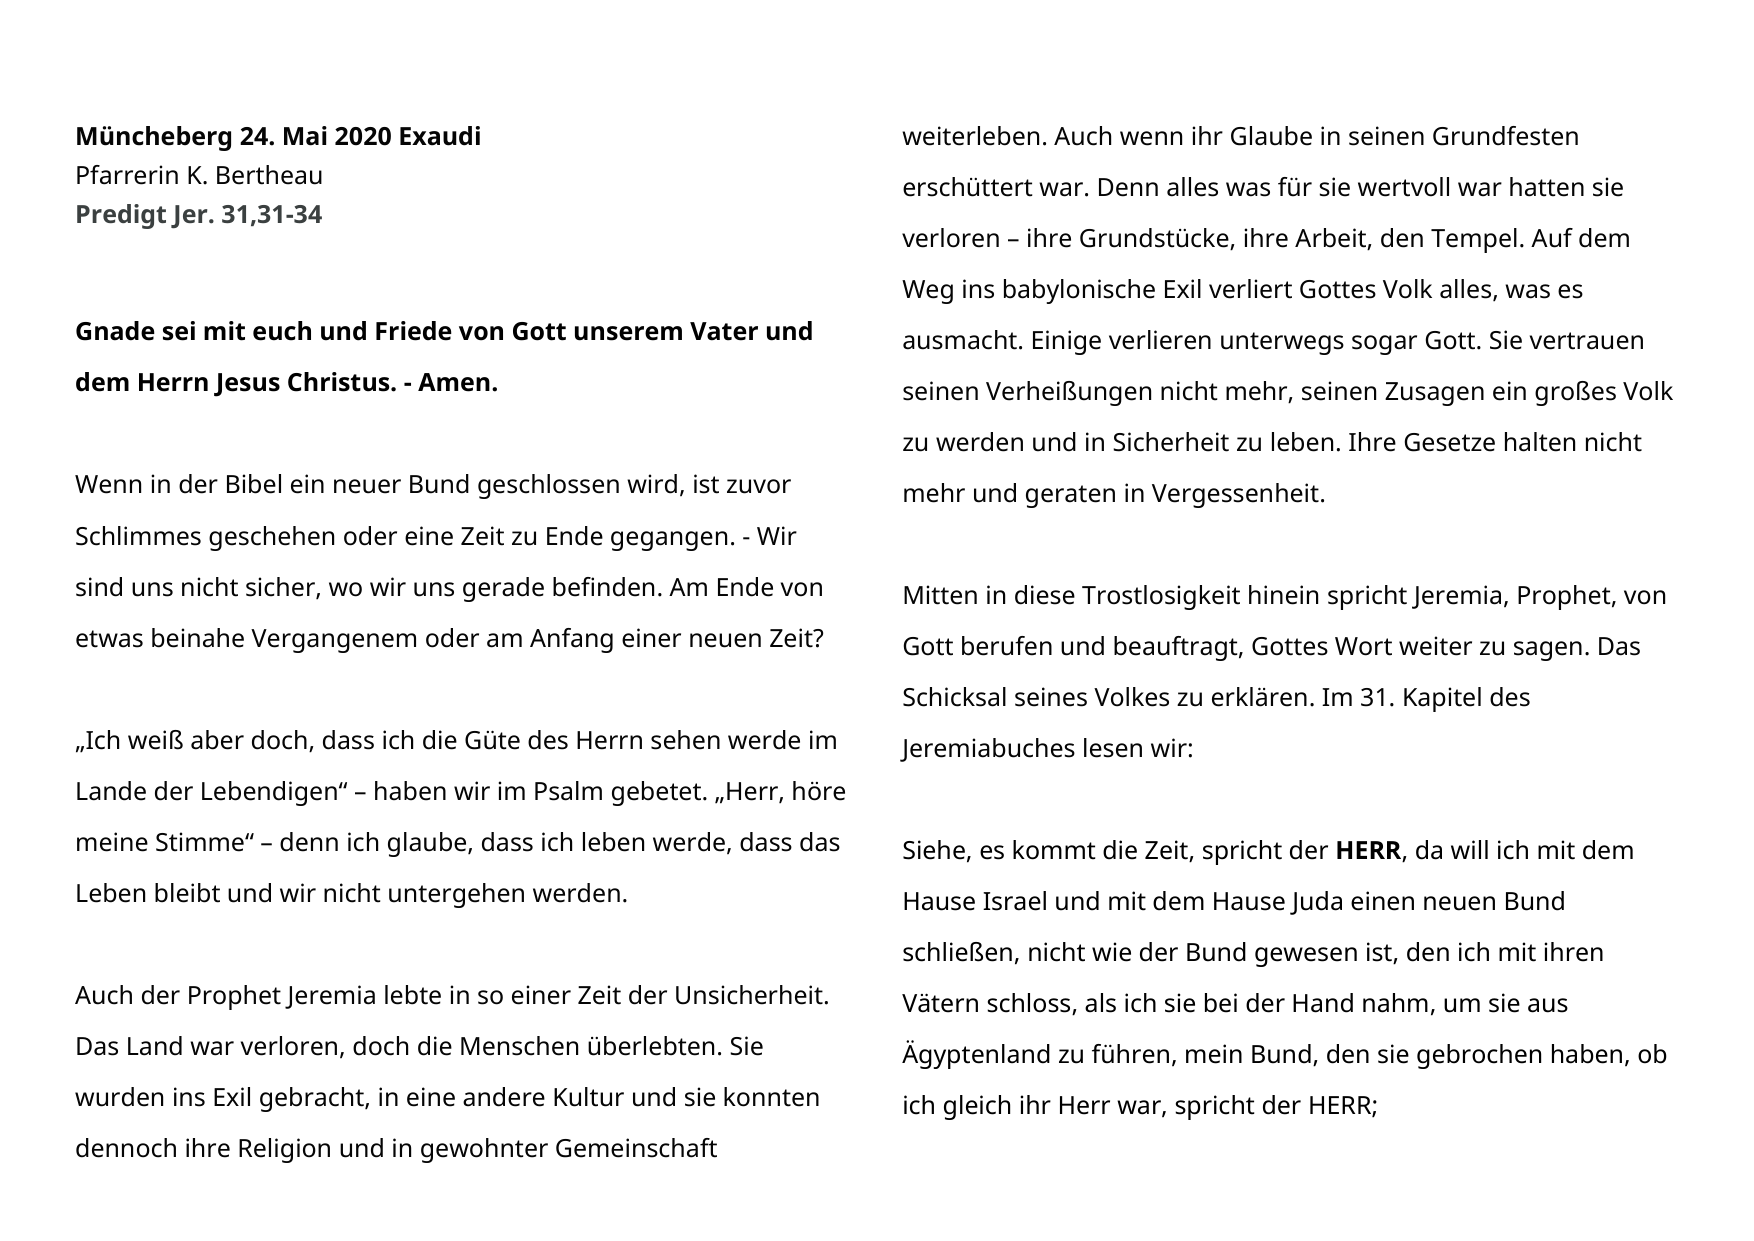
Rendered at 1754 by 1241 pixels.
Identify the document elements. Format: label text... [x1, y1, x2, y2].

text Auch der Prophet Jeremia lebte in so einer Zeit der Unsicherheit. Das Land war verloren, doch die Menschen überlebten. Sie wurden ins Exil gebracht, in eine andere Kultur und sie konnten dennoch ihre Religion und in gewohnter Gemeinschaft weiterleben. Auch wenn ihr Glaube in seinen Grundfesten erschüttert war. Denn alles was für sie wertvoll war hatten sie verloren – ihre Grundstücke, ihre Arbeit, den Tempel. Auf dem Weg ins babylonische Exil verliert Gottes Volk alles, was es ausmacht. Einige verlieren unterwegs sogar Gott. Sie vertrauen seinen Verheißungen nicht mehr, seinen Zusagen ein großes Volk zu werden und in Sicherheit zu leben. Ihre Gesetze halten nicht mehr und geraten in Vergessenheit. [75, 977, 852, 1165]
text Mitten in diese Trostlosigkeit hinein spricht Jeremia, Prophet, von Gott berufen und beauftragt, Gottes Wort weiter zu sagen. Das Schicksal seines Volkes zu erklären. Im 31. Kapitel des Jeremiabuches lesen wir: [902, 577, 1679, 765]
text Wenn in der Bibel ein neuer Bund geschlossen wird, ist zuvor Schlimmes geschehen oder eine Zeit zu Ende gegangen. - Wir sind uns nicht sicher, wo wir uns gerade befinden. Am Ende von etwas beinahe Vergangenem oder am Anfang einer neuen Zeit? [75, 467, 852, 654]
text Auch der Prophet Jeremia lebte in so einer Zeit der Unsicherheit. Das Land war verloren, doch die Menschen überlebten. Sie wurden ins Exil gebracht, in eine andere Kultur und sie konnten dennoch ihre Religion und in gewohnter Gemeinschaft weiterleben. Auch wenn ihr Glaube in seinen Grundfesten erschüttert war. Denn alles was für sie wertvoll war hatten sie verloren – ihre Grundstücke, ihre Arbeit, den Tempel. Auf dem Weg ins babylonische Exil verliert Gottes Volk alles, was es ausmacht. Einige verlieren unterwegs sogar Gott. Sie vertrauen seinen Verheißungen nicht mehr, seinen Zusagen ein großes Volk zu werden und in Sicherheit zu leben. Ihre Gesetze halten nicht mehr und geraten in Vergessenheit. [902, 118, 1679, 509]
text Siehe, es kommt die Zeit, spricht der HERR, da will ich mit dem Hause Israel und mit dem Hause Juda einen neuen Bund schließen, nicht wie der Bund gewesen ist, den ich mit ihren Vätern schloss, als ich sie bei der Hand nahm, um sie aus Ägyptenland zu führen, mein Bund, den sie gebrochen haben, ob ich gleich ihr Herr war, spricht der HERR; [902, 833, 1679, 1122]
text Gnade sei mit euch und Friede von Gott unserem Vater und dem Herrn Jesus Christus. - Amen. [75, 314, 852, 399]
text Müncheberg 24. Mai 2020 Exaudi Pfarrerin K. Bertheau Predigt Jer. 31,31-34 [75, 118, 852, 231]
text „Ich weiß aber doch, dass ich die Güte des Herrn sehen werde im Lande der Lebendigen“ – haben wir im Psalm gebetet. „Herr, höre meine Stimme“ – denn ich glaube, dass ich leben werde, dass das Leben bleibt und wir nicht untergehen werden. [75, 722, 852, 909]
